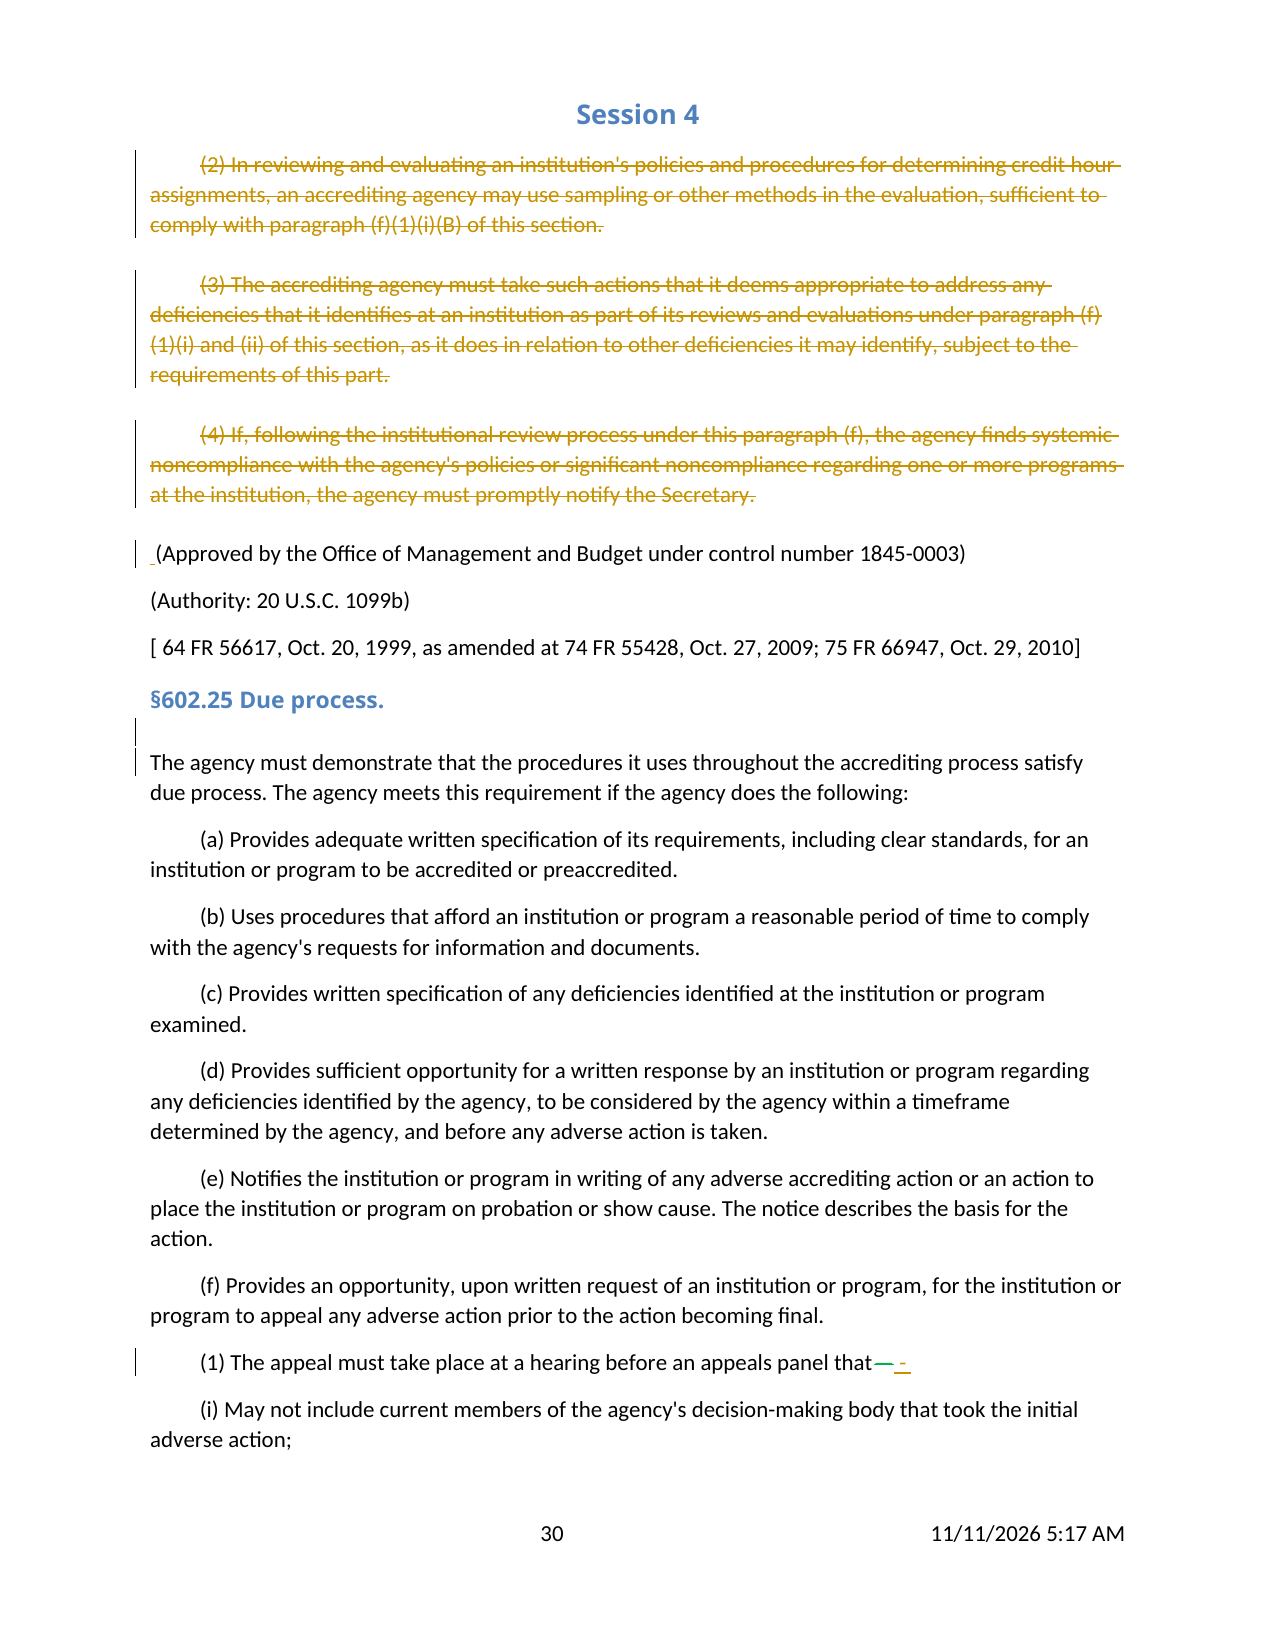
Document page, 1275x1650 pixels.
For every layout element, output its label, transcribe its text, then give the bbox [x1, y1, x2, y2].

subtitle §602.25 Due process. [150, 684, 1125, 716]
text (b) Uses procedures that afford an institution or program a reasonable period of time to comply with the agency's requests for information and documents. [150, 902, 1125, 961]
text (i) May not include current members of the agency's decision-making body that took the initial adverse action; [150, 1395, 1125, 1453]
text (a) Provides adequate written specification of its requirements, including clear standards, for an institution or program to be accredited or preaccredited. [150, 825, 1125, 884]
text (e) Notifies the institution or program in writing of any adverse accrediting action or an action to place the institution or program on probation or show cause. The notice describes the basis for the action. [150, 1164, 1125, 1252]
text (Authority: 20 U.S.C. 1099b) [150, 586, 1125, 614]
text The agency must demonstrate that the procedures it uses throughout the accrediting process satisfy due process. The agency meets this requirement if the agency does the following: [150, 748, 1125, 807]
text (1) The appeal must take place at a hearing before an appeals panel that— [150, 1348, 1125, 1376]
text (Approved by the Office of Management and Budget under control number 1845-0003) [150, 539, 1125, 568]
text (d) Provides sufficient opportunity for a written response by an institution or program regarding any deficiencies identified by the agency, to be considered by the agency within a timeframe determined by the agency, and before any adverse action is taken. [150, 1057, 1125, 1145]
text [ 64 FR 56617, Oct. 20, 1999, as amended at 74 FR 55428, Oct. 27, 2009; 75 FR 66947, Oct. 29, 2010] [150, 633, 1125, 661]
text (c) Provides written specification of any deficiencies identified at the institution or program examined. [150, 979, 1125, 1038]
text (f) Provides an opportunity, upon written request of an institution or program, for the institution or program to appeal any adverse action prior to the action becoming final. [150, 1271, 1125, 1329]
